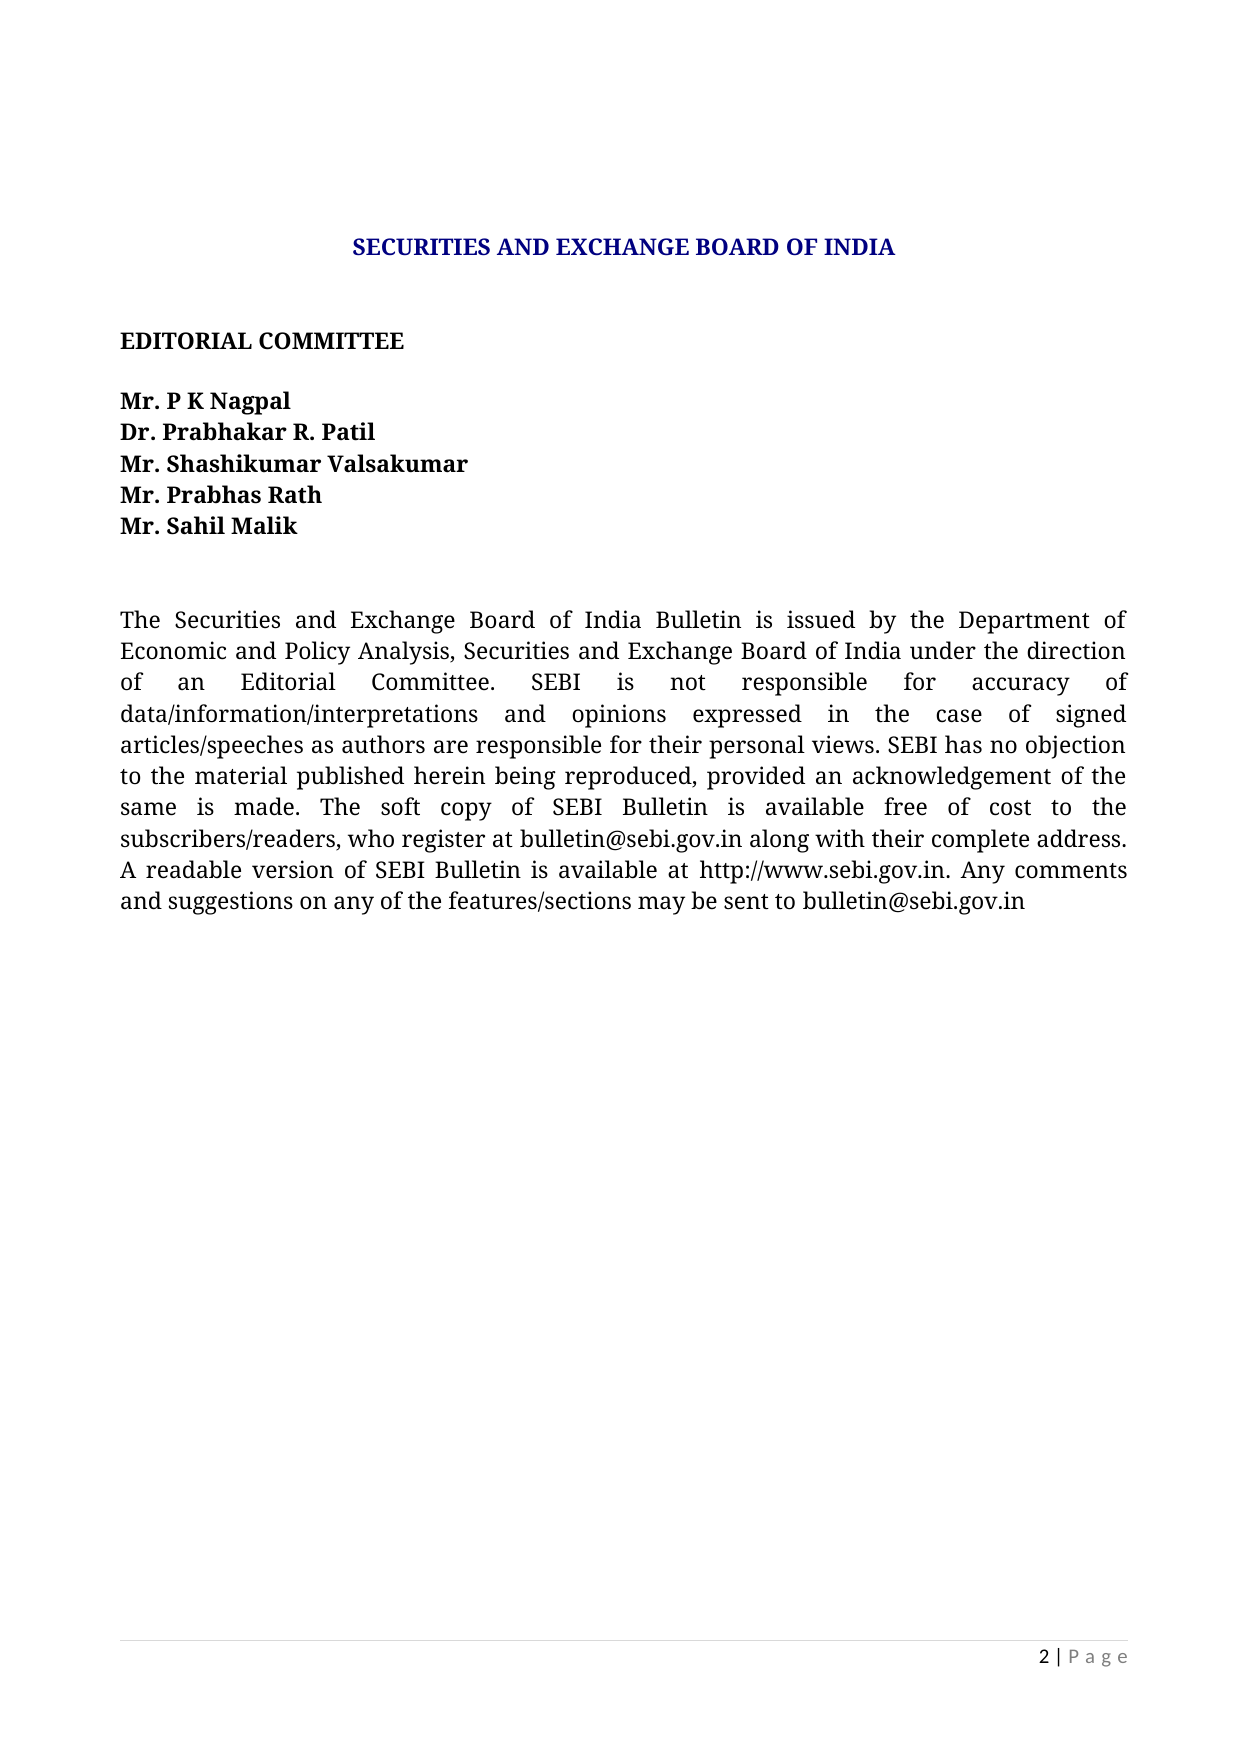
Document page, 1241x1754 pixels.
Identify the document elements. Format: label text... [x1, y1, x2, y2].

text Mr. Prabhas Rath [120, 479, 1128, 510]
text Mr. Shashikumar Valsakumar [120, 447, 1128, 479]
text EDITORIAL COMMITTEE [120, 325, 1128, 385]
text Mr. P K Nagpal [120, 385, 1128, 416]
text SECURITIES AND EXCHANGE BOARD OF INDIA [120, 231, 1128, 262]
text The Securities and Exchange Board of India Bulletin is issued by the Department of Economic and Policy Analysis, Securities and Exchange Board of India under the direction of an Editorial Committee. SEBI is not responsible for accuracy of data/information/interpretations and opinions expressed in the case of signed articles/speeches as authors are responsible for their personal views. SEBI has no objection to the material published herein being reproduced, provided an acknowledgement of the same is made. The soft copy of SEBI Bulletin is available free of cost to the subscribers/readers, who register at bulletin@sebi.gov.in along with their complete address. A readable version of SEBI Bulletin is available at http://www.sebi.gov.in. Any comments and suggestions on any of the features/sections may be sent to bulletin@sebi.gov.in [120, 604, 1128, 916]
text Dr. Prabhakar R. Patil [120, 416, 1128, 447]
text Mr. Sahil Malik [120, 510, 1128, 541]
